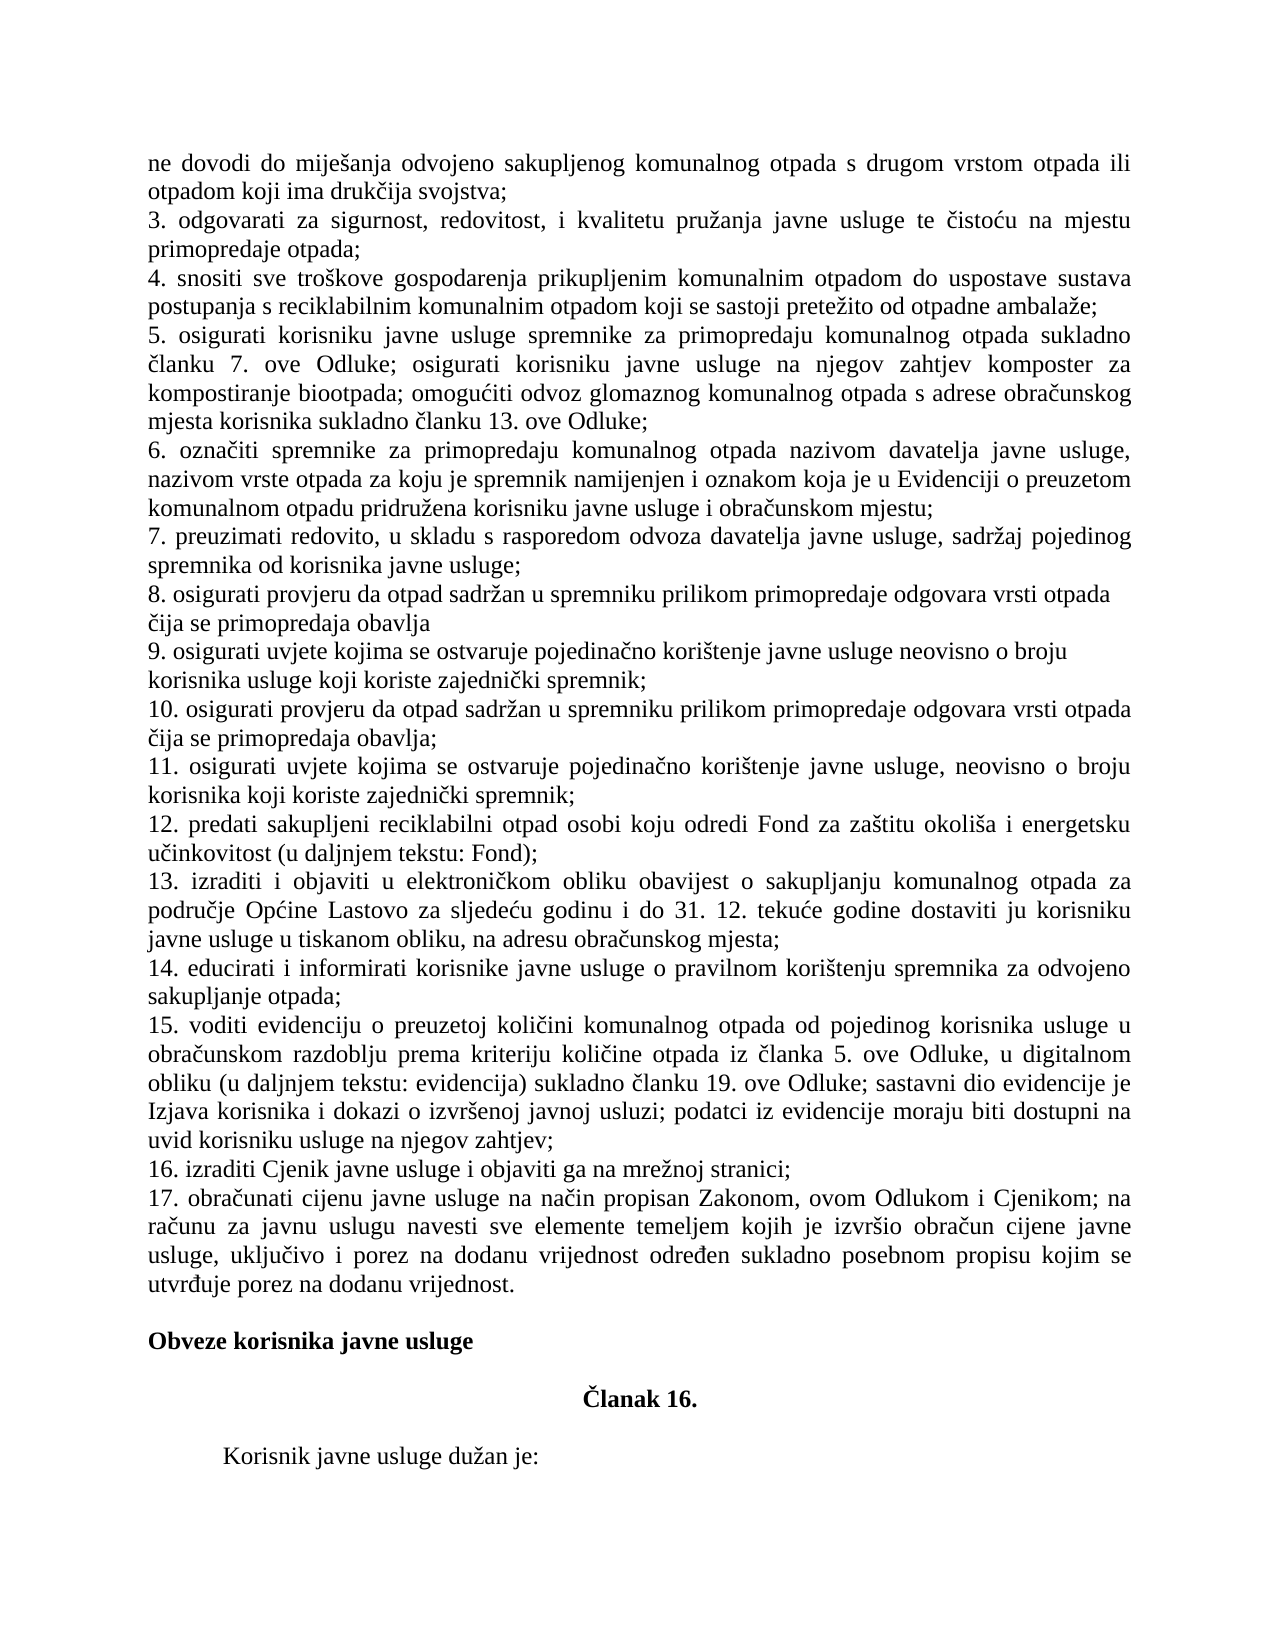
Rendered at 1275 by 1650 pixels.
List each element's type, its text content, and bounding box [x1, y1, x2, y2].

text 6. označiti spremnike za primopredaju komunalnog otpada nazivom davatelja javne usluge, nazivom vrste otpada za koju je spremnik namijenjen i oznakom koja je u Evidenciji o preuzetom komunalnom otpadu pridružena korisniku javne usluge i obračunskom mjestu; [148, 435, 1132, 521]
text 15. voditi evidenciju o preuzetoj količini komunalnog otpada od pojedinog korisnika usluge u obračunskom razdoblju prema kriteriju količine otpada iz članka 5. ove Odluke, u digitalnom obliku (u daljnjem tekstu: evidencija) sukladno članku 19. ove Odluke; sastavni dio evidencije je Izjava korisnika i dokazi o izvršenoj javnoj usluzi; podatci iz evidencije moraju biti dostupni na uvid korisniku usluge na njegov zahtjev; [148, 1010, 1132, 1154]
text 17. obračunati cijenu javne usluge na način propisan Zakonom, ovom Odlukom i Cjenikom; na računu za javnu uslugu navesti sve elemente temeljem kojih je izvršio obračun cijene javne usluge, uključivo i porez na dodanu vrijednost određen sukladno posebnom propisu kojim se utvrđuje porez na dodanu vrijednost. [148, 1183, 1132, 1298]
text 14. educirati i informirati korisnike javne usluge o pravilnom korištenju spremnika za odvojeno sakupljanje otpada; [148, 953, 1132, 1010]
text Članak 16. [148, 1384, 1132, 1413]
text 4. snositi sve troškove gospodarenja prikupljenim komunalnim otpadom do uspostave sustava postupanja s reciklabilnim komunalnim otpadom koji se sastoji pretežito od otpadne ambalaže; [148, 263, 1132, 320]
text 10. osigurati provjeru da otpad sadržan u spremniku prilikom primopredaje odgovara vrsti otpada čija se primopredaja obavlja; [148, 694, 1132, 751]
text 12. predati sakupljeni reciklabilni otpad osobi koju odredi Fond za zaštitu okoliša i energetsku učinkovitost (u daljnjem tekstu: Fond); [148, 809, 1132, 866]
text 5. osigurati korisniku javne usluge spremnike za primopredaju komunalnog otpada sukladno članku 7. ove Odluke; osigurati korisniku javne usluge na njegov zahtjev komposter za kompostiranje biootpada; omogućiti odvoz glomaznog komunalnog otpada s adrese obračunskog mjesta korisnika sukladno članku 13. ove Odluke; [148, 320, 1132, 435]
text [148, 148, 1132, 205]
text 8. osigurati provjeru da otpad sadržan u spremniku prilikom primopredaje odgovara vrsti otpada čija se primopredaja obavlja [148, 579, 1127, 636]
text 13. izraditi i objaviti u elektroničkom obliku obavijest o sakupljanju komunalnog otpada za područje Općine Lastovo za sljedeću godinu i do 31. 12. tekuće godine dostaviti ju korisniku javne usluge u tiskanom obliku, na adresu obračunskog mjesta; [148, 866, 1132, 953]
text Obveze korisnika javne usluge [148, 1326, 1132, 1355]
text 7. preuzimati redovito, u skladu s rasporedom odvoza davatelja javne usluge, sadržaj pojedinog spremnika od korisnika javne usluge; [148, 521, 1132, 579]
text 16. izraditi Cjenik javne usluge i objaviti ga na mrežnoj stranici; [148, 1154, 1132, 1183]
text Korisnik javne usluge dužan je: [148, 1441, 1132, 1470]
text 9. osigurati uvjete kojima se ostvaruje pojedinačno korištenje javne usluge neovisno o broju korisnika usluge koji koriste zajednički spremnik; [148, 636, 1127, 694]
text 11. osigurati uvjete kojima se ostvaruje pojedinačno korištenje javne usluge, neovisno o broju korisnika koji koriste zajednički spremnik; [148, 751, 1132, 809]
text 3. odgovarati za sigurnost, redovitost, i kvalitetu pružanja javne usluge te čistoću na mjestu primopredaje otpada; [148, 205, 1132, 263]
